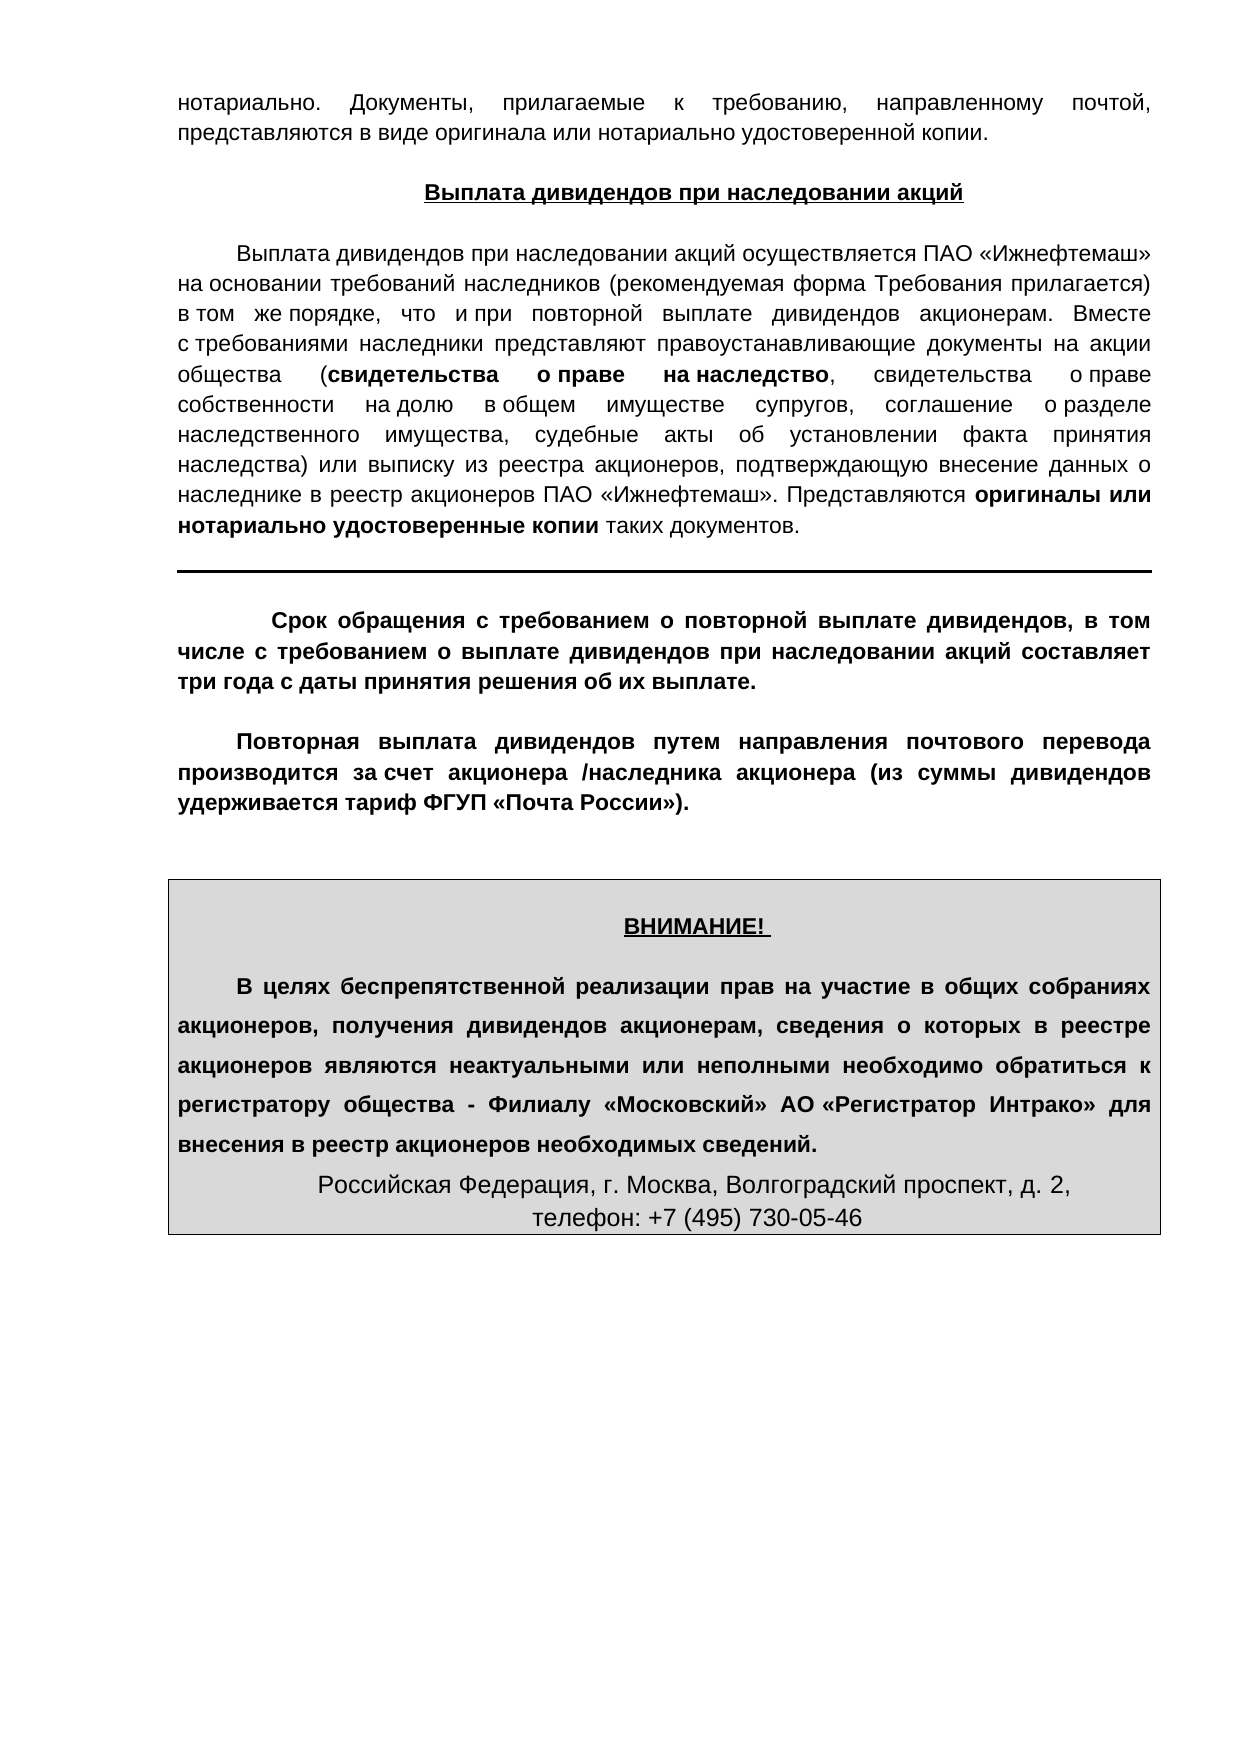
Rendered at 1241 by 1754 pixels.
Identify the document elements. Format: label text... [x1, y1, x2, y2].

text В целях беспрепятственной реализации прав на участие в общих собраниях акционеров, получения дивидендов акционерам, сведения о которых в реестре акционеров являются неактуальными или неполными необходимо обратиться к регистратору общества - Филиалу «Московский» АО «Регистратор Интрако» для внесения в реестр акционеров необходимых сведений. [169, 970, 1160, 1157]
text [177, 89, 1152, 145]
text Срок обращения с требованием о повторной выплате дивидендов, в том числе с требованием о выплате дивидендов при наследовании акций составляет три года с даты принятия решения об их выплате. [177, 607, 1152, 694]
text ВНИМАНИЕ! [169, 909, 1160, 939]
text Выплата дивидендов при наследовании акций [177, 179, 1152, 206]
text Российская Федерация, г. Москва, Волгоградский проспект, д. 2, [169, 1167, 1160, 1199]
text телефон: +7 (495) 730-05-46 [169, 1200, 1160, 1234]
text Повторная выплата дивидендов путем направления почтового перевода производится за счет акционера /наследника акционера (из суммы дивидендов удерживается тариф ФГУП «Почта России»). [177, 728, 1152, 815]
text Выплата дивидендов при наследовании акций осуществляется ПАО «Ижнефтемаш» на основании требований наследников (рекомендуемая форма Требования прилагается) в том же порядке, что и при повторной выплате дивидендов акционерам. Вместе с требованиями наследники представляют правоустанавливающие документы на акции общества (свидетельства о праве на наследство, свидетельства о праве собственности на долю в общем имуществе супругов, соглашение о разделе наследственного имущества, судебные акты об установлении факта принятия наследства) или выписку из реестра акционеров, подтверждающую внесение данных о наследнике в реестр акционеров ПАО «Ижнефтемаш». Представляются оригиналы или нотариально удостоверенные копии таких документов. [177, 240, 1152, 538]
